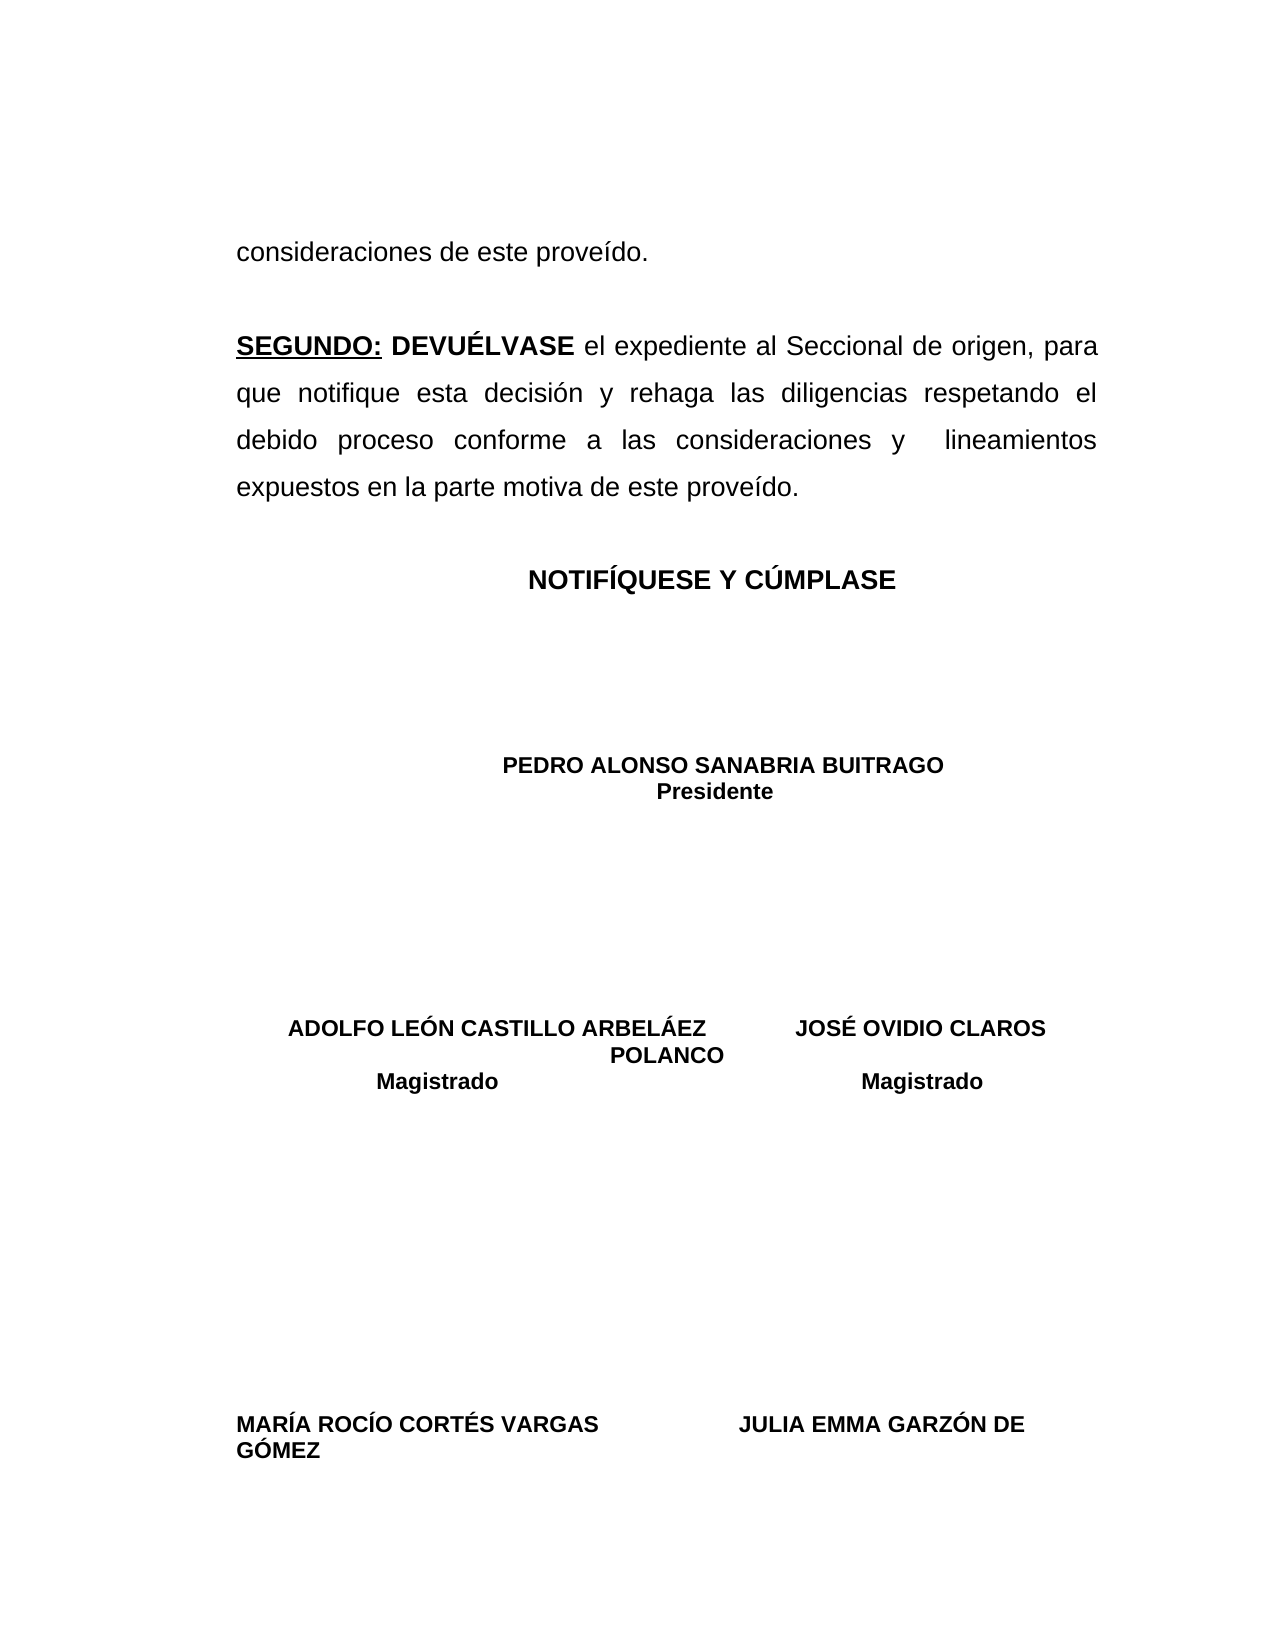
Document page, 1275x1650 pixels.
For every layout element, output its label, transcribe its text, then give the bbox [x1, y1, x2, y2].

text NOTIFÍQUESE Y CÚMPLASE [236, 564, 1098, 596]
text PEDRO ALONSO SANABRIA BUITRAGO [236, 752, 1137, 778]
text ADOLFO LEÓN CASTILLO ARBELÁEZ JOSÉ OVIDIO CLAROS POLANCO [236, 1015, 1098, 1068]
subtitle SEGUNDO: DEVUÉLVASE el expediente al Seccional de origen, para que notifique esta decisión y rehaga las diligencias respetando el debido proceso conforme a las consideraciones y lineamientos expuestos en la parte motiva de este proveído. [236, 330, 1098, 502]
text Magistrado Magistrado [236, 1068, 1098, 1094]
text Presidente [236, 778, 1098, 804]
text MARÍA ROCÍO CORTÉS VARGAS JULIA EMMA GARZÓN DE GÓMEZ [236, 1411, 1098, 1463]
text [236, 236, 1098, 267]
